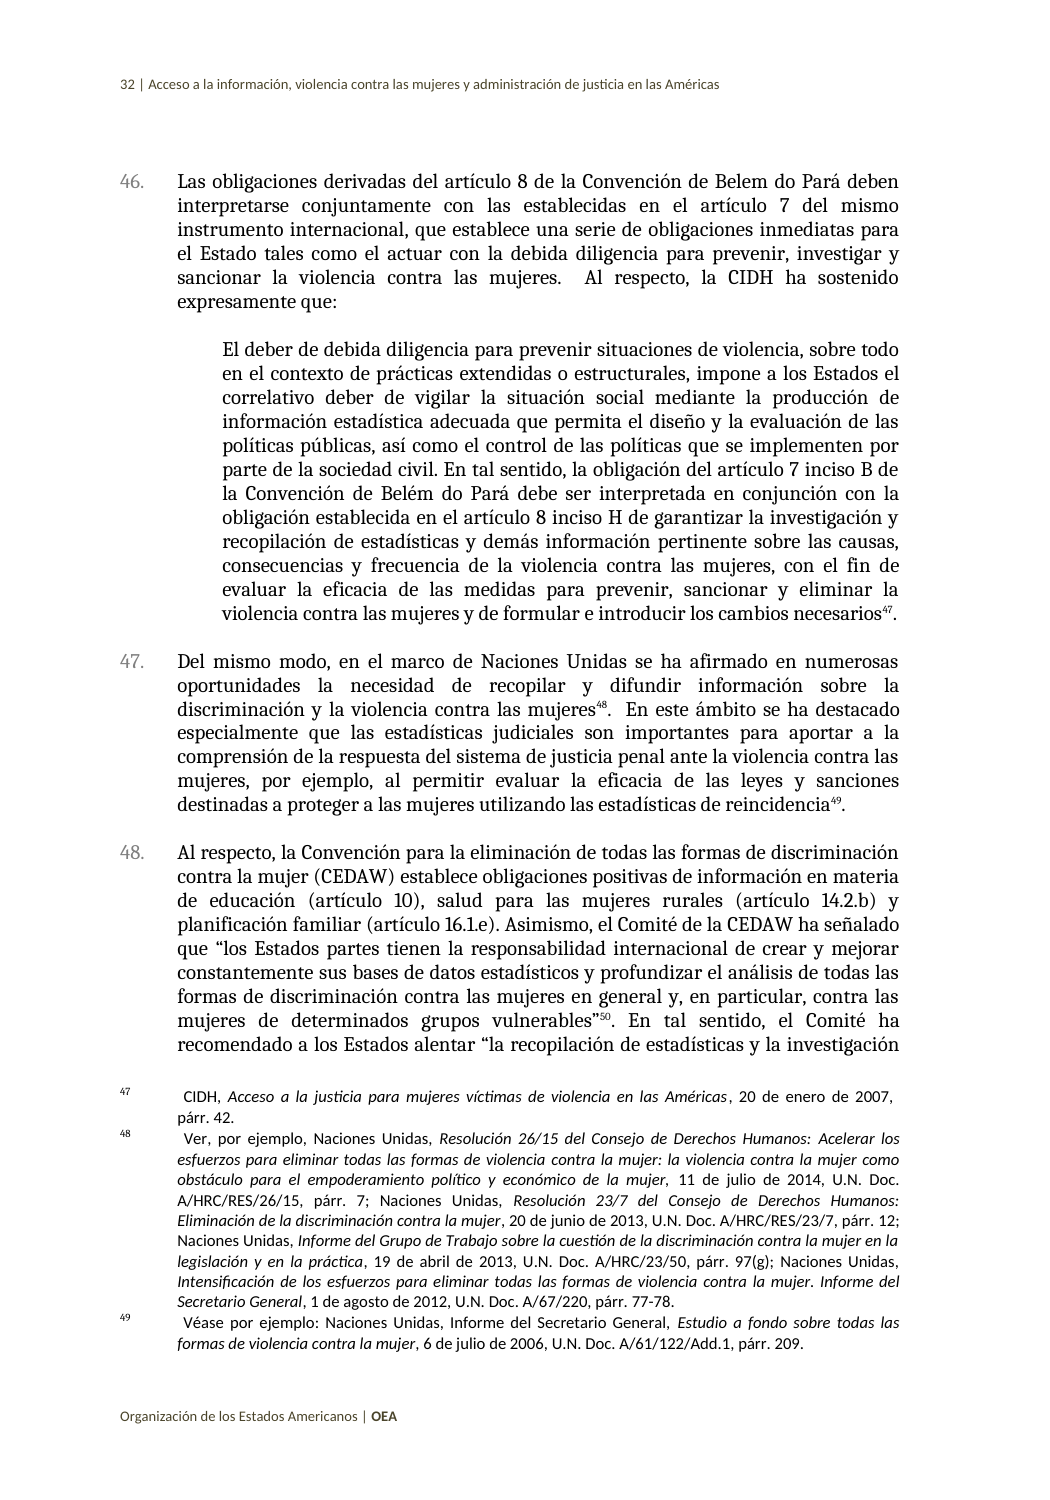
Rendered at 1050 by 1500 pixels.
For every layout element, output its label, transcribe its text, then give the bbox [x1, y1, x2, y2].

list Las obligaciones derivadas del artículo 8 de la Convención de Belem do Pará deben interpretarse conjuntamente con las establecidas en el artículo 7 del mismo instrumento internacional, que establece una serie de obligaciones inmediatas para el Estado tales como el actuar con la debida diligencia para prevenir, investigar y sancionar la violencia contra las mujeres. Al respecto, la CIDH ha sostenido expresamente que: [120, 170, 900, 314]
list Del mismo modo, en el marco de Naciones Unidas se ha afirmado en numerosas oportunidades la necesidad de recopilar y difundir información sobre la discriminación y la violencia contra las mujeres. En este ámbito se ha destacado especialmente que las estadísticas judiciales son importantes para aportar a la comprensión de la respuesta del sistema de justicia penal ante la violencia contra las mujeres, por ejemplo, al permitir evaluar la eficacia de las leyes y sanciones destinadas a proteger a las mujeres utilizando las estadísticas de reincidencia. [120, 649, 900, 817]
text El deber de debida diligencia para prevenir situaciones de violencia, sobre todo en el contexto de prácticas extendidas o estructurales, impone a los Estados el correlativo deber de vigilar la situación social mediante la producción de información estadística adecuada que permita el diseño y la evaluación de las políticas públicas, así como el control de las políticas que se implementen por parte de la sociedad civil. En tal sentido, la obligación del artículo 7 inciso B de la Convención de Belém do Pará debe ser interpretada en conjunción con la obligación establecida en el artículo 8 inciso H de garantizar la investigación y recopilación de estadísticas y demás información pertinente sobre las causas, consecuencias y frecuencia de la violencia contra las mujeres, con el fin de evaluar la eficacia de las medidas para prevenir, sancionar y eliminar la violencia contra las mujeres y de formular e introducir los cambios necesarios. [222, 338, 900, 625]
